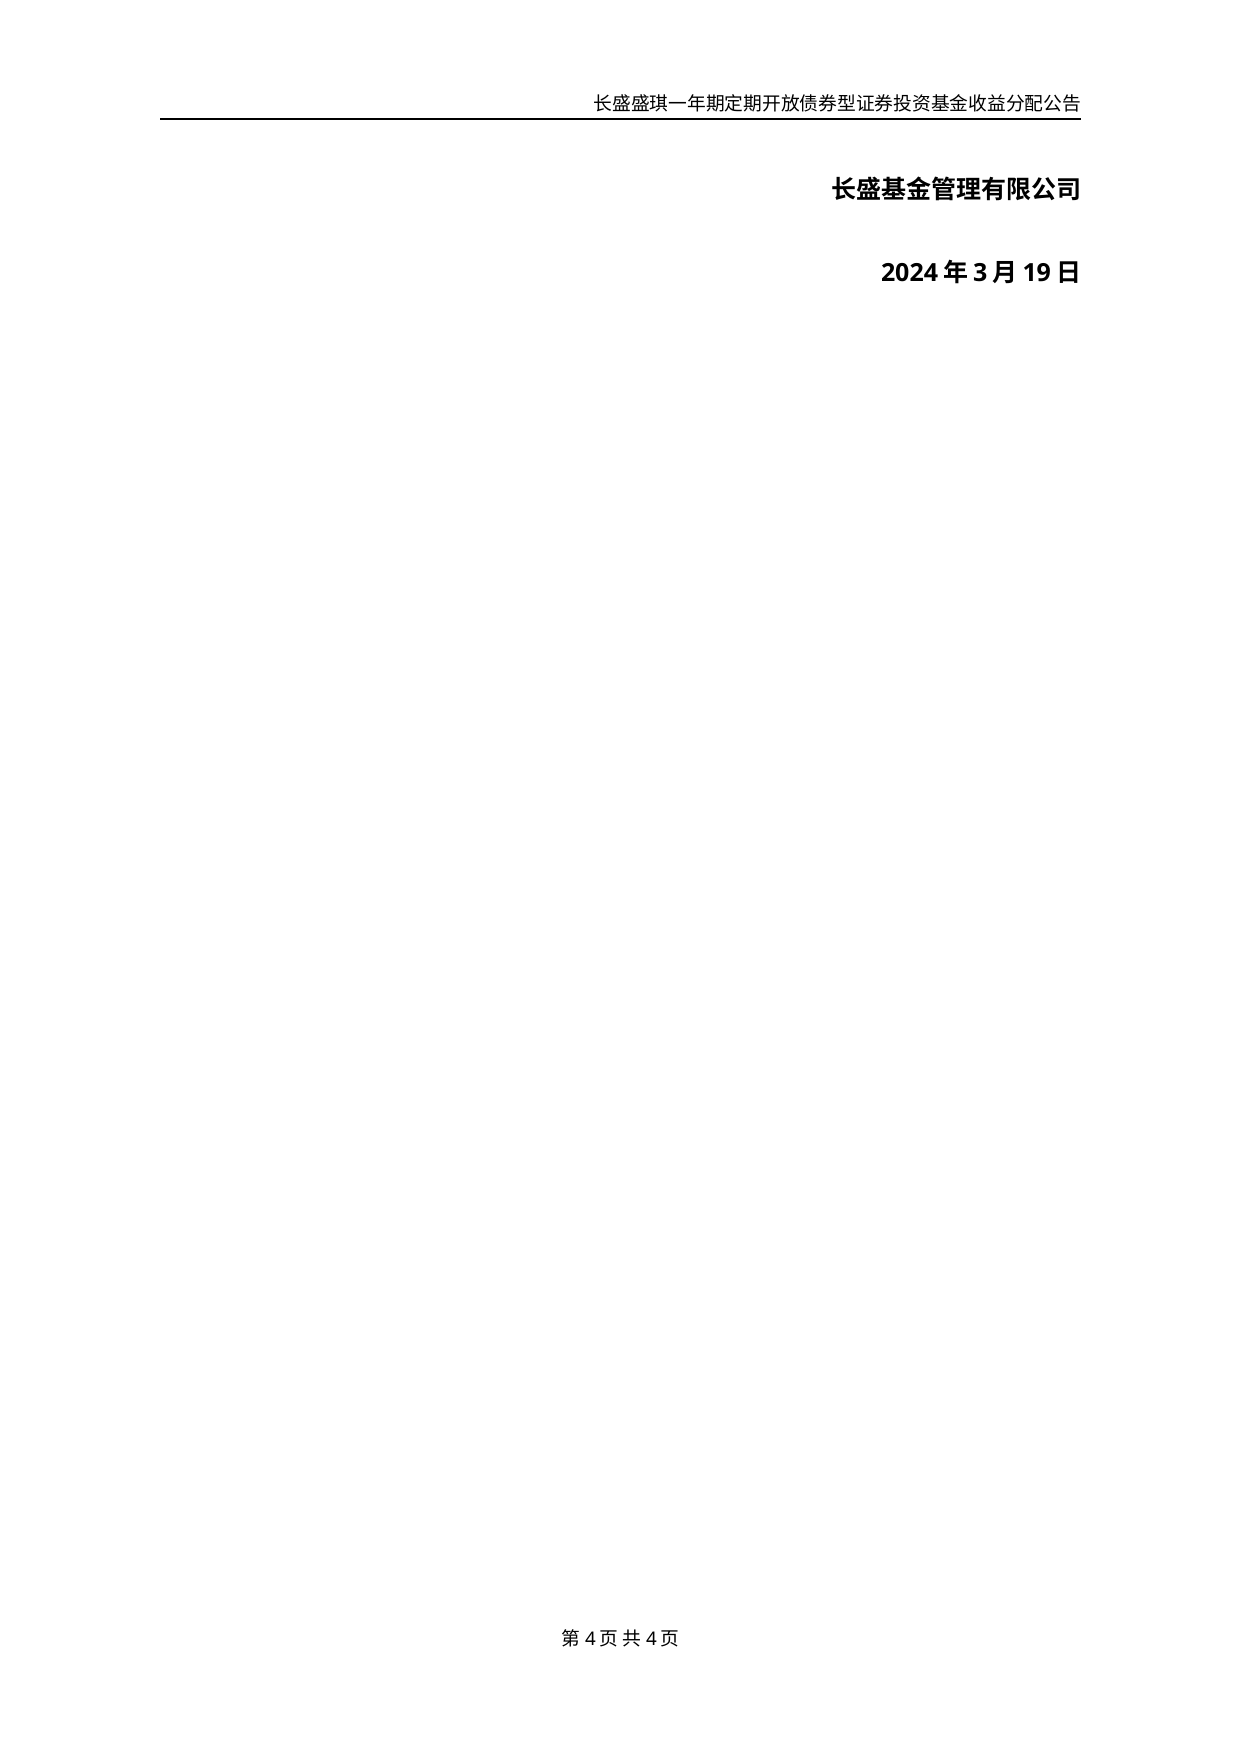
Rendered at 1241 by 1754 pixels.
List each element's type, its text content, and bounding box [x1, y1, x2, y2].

text 2024年3月19日 [159, 238, 1081, 303]
text 长盛基金管理有限公司 [159, 155, 1081, 220]
